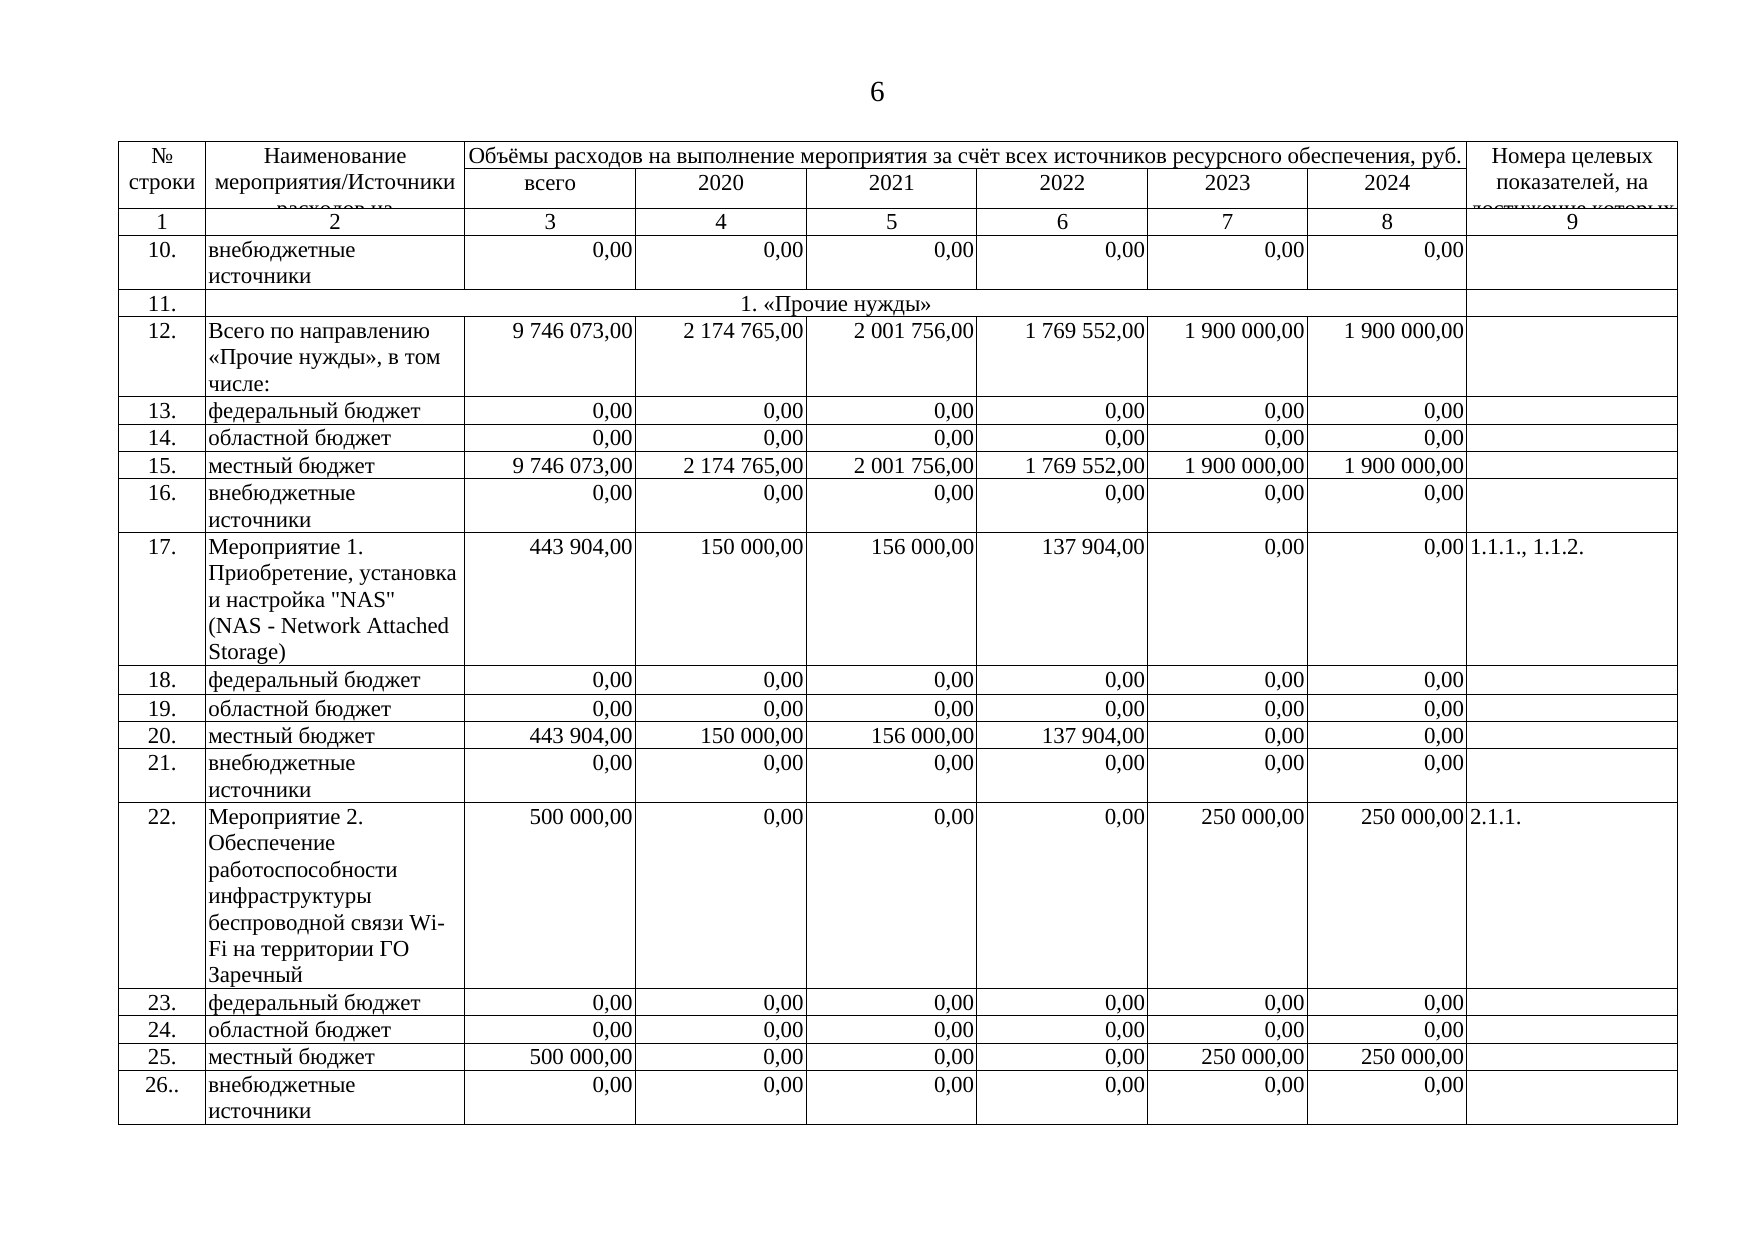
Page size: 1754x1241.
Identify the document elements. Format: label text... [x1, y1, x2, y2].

table_cell 0,00 [465, 749, 635, 802]
table_cell местный бюджет [206, 1044, 464, 1070]
table_cell 0,00 [807, 1071, 976, 1123]
table_cell 0,00 [465, 1016, 635, 1042]
table_cell 0,00 [636, 1044, 806, 1070]
table_cell 0,00 [1308, 533, 1466, 665]
table_cell 1 900 000,00 [1308, 452, 1466, 478]
table_cell 2 001 756,00 [807, 317, 976, 396]
table_cell федеральный бюджет [206, 666, 464, 693]
table_cell областной бюджет [206, 1016, 464, 1042]
table_cell 9 [1467, 209, 1677, 235]
table_cell 156 000,00 [807, 722, 976, 748]
table_cell [1467, 1044, 1677, 1070]
table_cell 250 000,00 [1308, 1044, 1466, 1070]
table_cell 0,00 [636, 666, 806, 693]
table_cell 0,00 [1148, 749, 1307, 802]
table_cell Всего по направлению «Прочие нужды», в том числе: [206, 317, 464, 396]
table_cell 250 000,00 [1308, 803, 1466, 988]
table_cell 6 [977, 209, 1147, 235]
table_cell 8 [1308, 209, 1466, 235]
table_cell 0,00 [636, 236, 806, 288]
table_header Объёмы расходов на выполнение мероприятия за счёт всех источников ресурсного обеспечения, руб. [465, 142, 1466, 168]
table_cell 14. [119, 425, 205, 451]
table_cell 1 900 000,00 [1148, 317, 1307, 396]
table_cell 0,00 [1308, 479, 1466, 532]
table_cell 150 000,00 [636, 533, 806, 665]
table_cell 0,00 [1308, 425, 1466, 451]
table_cell 1 900 000,00 [1308, 317, 1466, 396]
table_cell [1467, 666, 1677, 693]
table_cell 0,00 [636, 803, 806, 988]
table_cell 0,00 [807, 666, 976, 693]
table_cell 0,00 [807, 236, 976, 288]
table_cell 0,00 [636, 1071, 806, 1123]
table_cell 1 900 000,00 [1148, 452, 1307, 478]
table_cell 0,00 [636, 397, 806, 423]
table_cell 24. [119, 1016, 205, 1042]
table_cell 0,00 [807, 425, 976, 451]
table_cell 0,00 [977, 1044, 1147, 1070]
table_cell 17. [119, 533, 205, 665]
table_cell 0,00 [807, 803, 976, 988]
table_cell внебюджетные источники [206, 1071, 464, 1123]
table_cell 0,00 [1148, 1071, 1307, 1123]
table_cell 0,00 [465, 479, 635, 532]
table_cell 0,00 [1148, 397, 1307, 423]
table_cell [1467, 749, 1677, 802]
table_cell 1. «Прочие нужды» [206, 290, 1466, 316]
table_cell областной бюджет [206, 695, 464, 721]
table_cell 0,00 [636, 695, 806, 721]
table_cell 500 000,00 [465, 1044, 635, 1070]
table_cell 0,00 [1148, 989, 1307, 1015]
table_cell 250 000,00 [1148, 1044, 1307, 1070]
table_cell 0,00 [977, 803, 1147, 988]
table_cell 0,00 [465, 666, 635, 693]
table_cell 0,00 [977, 236, 1147, 288]
table_cell 0,00 [1308, 666, 1466, 693]
table_cell [1467, 1071, 1677, 1123]
table_cell [1467, 722, 1677, 748]
table_cell 0,00 [1148, 236, 1307, 288]
table_cell 0,00 [636, 1016, 806, 1042]
table_cell 0,00 [1308, 749, 1466, 802]
table_cell Мероприятие 2. Обеспечение работоспособности инфраструктуры беспроводной связи Wi-Fi на территории ГО Заречный [206, 803, 464, 988]
table_cell 2022 [977, 169, 1147, 207]
table_cell 19. [119, 695, 205, 721]
table_cell 5 [807, 209, 976, 235]
table_cell 25. [119, 1044, 205, 1070]
table_cell 2021 [807, 169, 976, 207]
table_cell 2 174 765,00 [636, 317, 806, 396]
table_cell местный бюджет [206, 722, 464, 748]
table_cell Мероприятие 1. Приобретение, установка и настройка "NAS" (NAS - Network Attached Storage) [206, 533, 464, 665]
table_cell 0,00 [1308, 236, 1466, 288]
table_cell 18. [119, 666, 205, 693]
table_cell 1 769 552,00 [977, 317, 1147, 396]
table_cell 16. [119, 479, 205, 532]
table_cell 0,00 [465, 425, 635, 451]
table_cell 15. [119, 452, 205, 478]
table_cell 0,00 [465, 1071, 635, 1123]
table_cell 500 000,00 [465, 803, 635, 988]
table_cell 0,00 [807, 1016, 976, 1042]
table_cell местный бюджет [206, 452, 464, 478]
table_cell [1467, 236, 1677, 288]
table_cell 9 746 073,00 [465, 317, 635, 396]
table_cell 0,00 [807, 695, 976, 721]
table_cell 137 904,00 [977, 533, 1147, 665]
table_cell 0,00 [1148, 479, 1307, 532]
table_cell всего [465, 169, 635, 207]
table_cell 2020 [636, 169, 806, 207]
table_cell 0,00 [1308, 722, 1466, 748]
table_cell 0,00 [465, 989, 635, 1015]
table_cell внебюджетные источники [206, 479, 464, 532]
table_cell 0,00 [977, 749, 1147, 802]
table_cell 10. [119, 236, 205, 288]
table_cell 0,00 [977, 695, 1147, 721]
table_cell 0,00 [1308, 989, 1466, 1015]
table_cell 0,00 [977, 989, 1147, 1015]
table_cell 0,00 [1308, 1071, 1466, 1123]
table_cell [1467, 290, 1677, 316]
table_cell 2 001 756,00 [807, 452, 976, 478]
table_cell 443 904,00 [465, 722, 635, 748]
table_cell 26.. [119, 1071, 205, 1123]
table_cell 1 [119, 209, 205, 235]
table_cell 0,00 [636, 425, 806, 451]
table_cell [1467, 397, 1677, 423]
table_cell областной бюджет [206, 425, 464, 451]
table_cell 2024 [1308, 169, 1466, 207]
table_cell 0,00 [807, 749, 976, 802]
table_cell 0,00 [977, 397, 1147, 423]
table_cell 2 [206, 209, 464, 235]
table_cell 0,00 [465, 236, 635, 288]
table_cell 11. [119, 290, 205, 316]
table_cell 0,00 [977, 425, 1147, 451]
table_cell федеральный бюджет [206, 989, 464, 1015]
table_cell 0,00 [636, 749, 806, 802]
table_cell 0,00 [977, 666, 1147, 693]
table_cell 0,00 [977, 1016, 1147, 1042]
table_cell внебюджетные источники [206, 749, 464, 802]
table_cell 0,00 [807, 1044, 976, 1070]
table_cell 0,00 [636, 989, 806, 1015]
table_cell 2.1.1. [1467, 803, 1677, 988]
table_cell федеральный бюджет [206, 397, 464, 423]
table_cell 0,00 [977, 479, 1147, 532]
table_cell 4 [636, 209, 806, 235]
table_cell 137 904,00 [977, 722, 1147, 748]
table_header Наименование мероприятия/Источники расходов на финансирование [206, 142, 464, 207]
table_cell 0,00 [1148, 533, 1307, 665]
table_cell 1 769 552,00 [977, 452, 1147, 478]
table_cell 0,00 [1148, 1016, 1307, 1042]
table_cell 0,00 [1148, 666, 1307, 693]
table_cell 2023 [1148, 169, 1307, 207]
table_cell 12. [119, 317, 205, 396]
table_cell 0,00 [1148, 722, 1307, 748]
table_cell 0,00 [1148, 695, 1307, 721]
table_cell 2 174 765,00 [636, 452, 806, 478]
table_cell 1.1.1., 1.1.2. [1467, 533, 1677, 665]
table_cell 0,00 [807, 479, 976, 532]
table_cell [1467, 695, 1677, 721]
table_cell [1467, 452, 1677, 478]
table_cell [1467, 425, 1677, 451]
table_header № строки [119, 142, 205, 207]
table_cell [1467, 479, 1677, 532]
table_cell внебюджетные источники [206, 236, 464, 288]
table_cell 0,00 [1148, 425, 1307, 451]
table_cell 0,00 [465, 397, 635, 423]
table_cell 21. [119, 749, 205, 802]
table_cell 0,00 [465, 695, 635, 721]
table_cell 13. [119, 397, 205, 423]
table_cell 0,00 [807, 397, 976, 423]
table_cell 22. [119, 803, 205, 988]
table_cell 0,00 [977, 1071, 1147, 1123]
table_cell 443 904,00 [465, 533, 635, 665]
table_cell 150 000,00 [636, 722, 806, 748]
table_cell [1467, 989, 1677, 1015]
table_cell 23. [119, 989, 205, 1015]
table_cell [1467, 317, 1677, 396]
table_cell 0,00 [1308, 1016, 1466, 1042]
table_cell 20. [119, 722, 205, 748]
table_cell 0,00 [636, 479, 806, 532]
table_cell 0,00 [1308, 397, 1466, 423]
table_cell 0,00 [807, 989, 976, 1015]
table_cell [1467, 1016, 1677, 1042]
table_cell 0,00 [1308, 695, 1466, 721]
table_cell 3 [465, 209, 635, 235]
table_cell 7 [1148, 209, 1307, 235]
table_header Номера целевых показателей, на достижение которых направлены мероприятия [1467, 142, 1677, 207]
table_cell 250 000,00 [1148, 803, 1307, 988]
table_cell 9 746 073,00 [465, 452, 635, 478]
table_cell 156 000,00 [807, 533, 976, 665]
